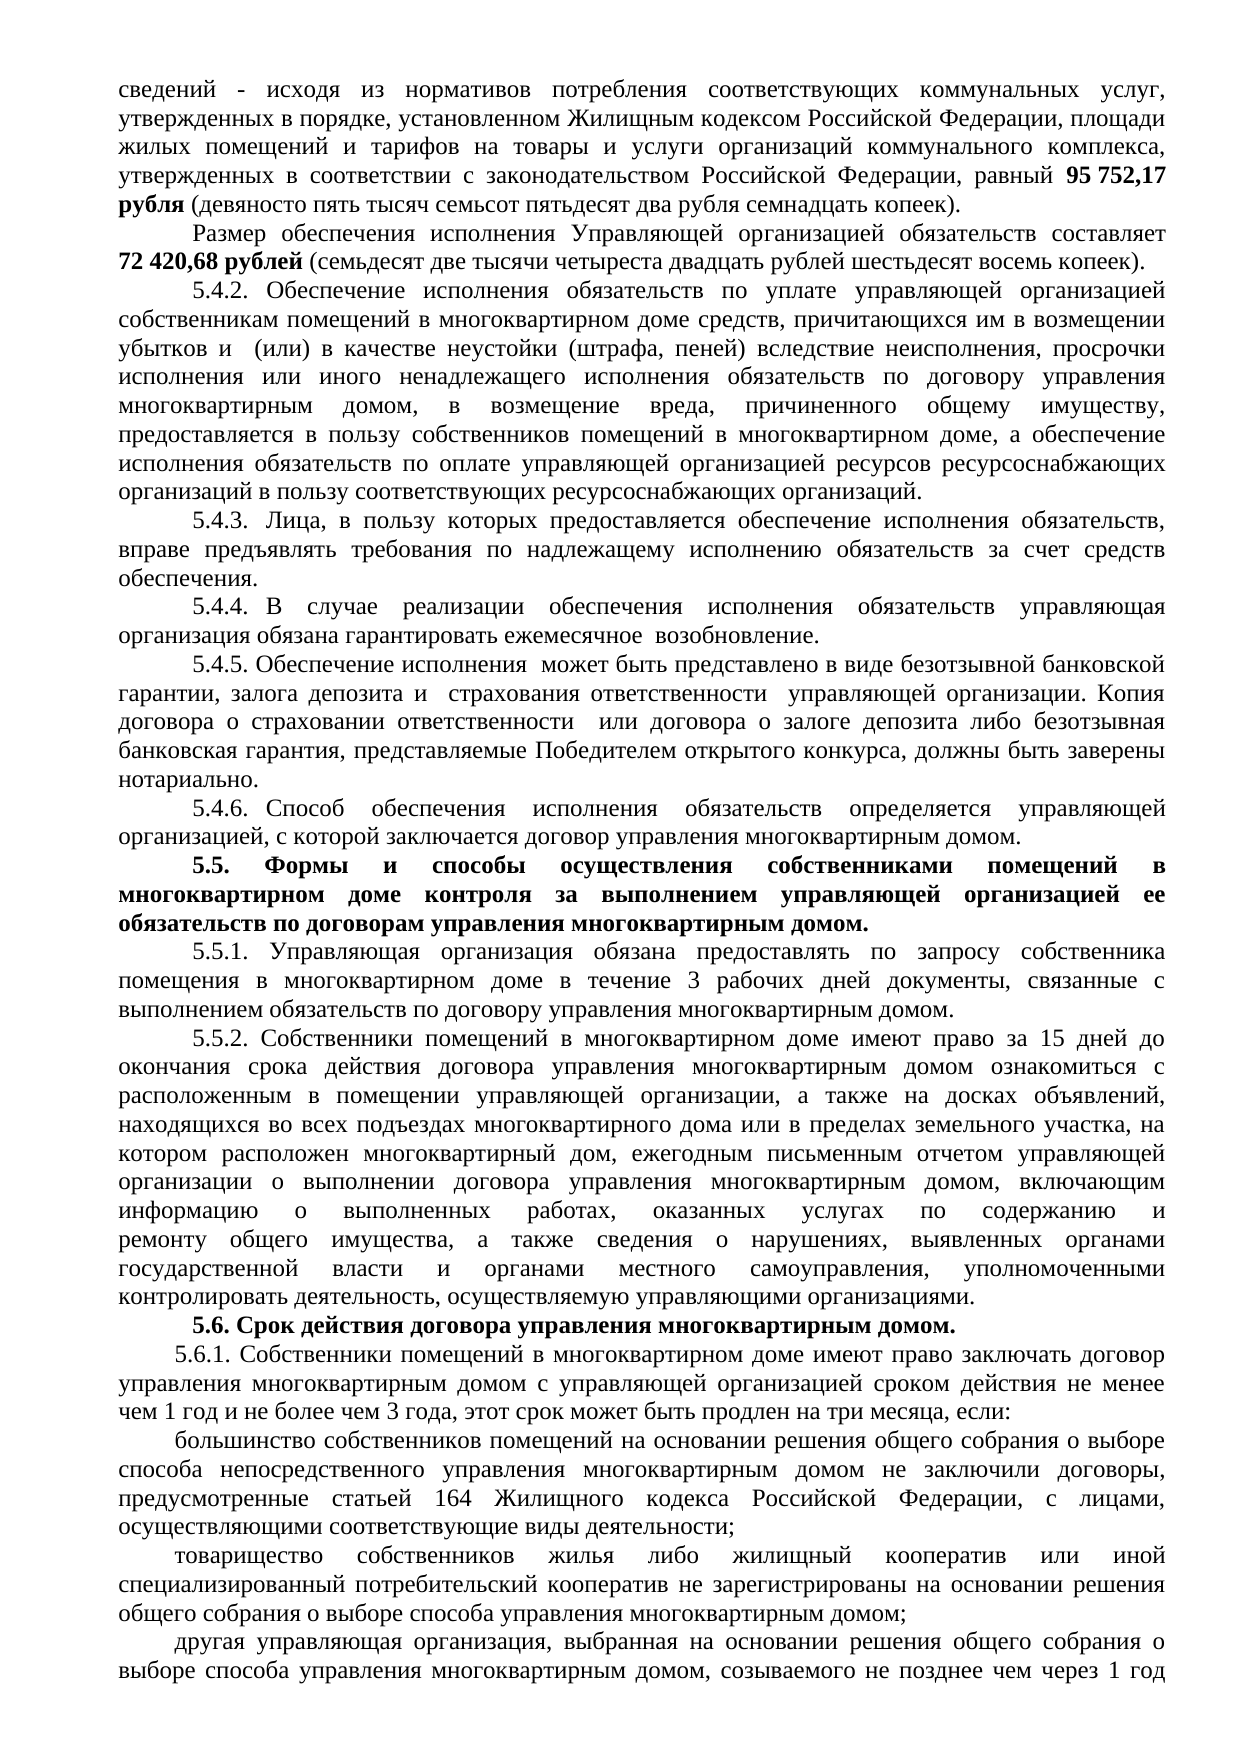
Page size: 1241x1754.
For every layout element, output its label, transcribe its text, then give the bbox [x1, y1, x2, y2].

text 5.5.2. Собственники помещений в многоквартирном доме имеют право за 15 дней до окончания срока действия договора управления многоквартирным домом ознакомиться с расположенным в помещении управляющей организации, а также на досках объявлений, находящихся во всех подъездах многоквартирного дома или в пределах земельного участка, на котором расположен многоквартирный дом, ежегодным письменным отчетом управляющей организации о выполнении договора управления многоквартирным домом, включающим информацию о выполненных работах, оказанных услугах по содержанию и ремонту общего имущества, а также сведения о нарушениях, выявленных органами государственной власти и органами местного самоуправления, уполномоченными контролировать деятельность, осуществляемую управляющими организациями. [118, 1023, 1166, 1310]
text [118, 1626, 1166, 1684]
text Размер обеспечения исполнения Управляющей организацией обязательств составляет 72 420,68 рублей (семьдесят две тысячи четыреста двадцать рублей шестьдесят восемь копеек). [118, 218, 1166, 275]
text 5.4.5. Обеспечение исполнения может быть представлено в виде безотзывной банковской гарантии, залога депозита и страхования ответственности управляющей организации. Копия договора о страховании ответственности или договора о залоге депозита либо безотзывная банковская гарантия, представляемые Победителем открытого конкурса, должны быть заверены нотариально. [118, 649, 1166, 793]
text 5.5.1. Управляющая организация обязана предоставлять по запросу собственника помещения в многоквартирном доме в течение 3 рабочих дней документы, связанные с выполнением обязательств по договору управления многоквартирным домом. [118, 936, 1166, 1023]
text 5.4.6. Способ обеспечения исполнения обязательств определяется управляющей организацией, с которой заключается договор управления многоквартирным домом. [118, 793, 1166, 850]
text 5.4.2. Обеспечение исполнения обязательств по уплате управляющей организацией собственникам помещений в многоквартирном доме средств, причитающихся им в возмещении убытков и (или) в качестве неустойки (штрафа, пеней) вследствие неисполнения, просрочки исполнения или иного ненадлежащего исполнения обязательств по договору управления многоквартирным домом, в возмещение вреда, причиненного общему имуществу, предоставляется в пользу собственников помещений в многоквартирном доме, а обеспечение исполнения обязательств по оплате управляющей организацией ресурсов ресурсоснабжающих организаций в пользу соответствующих ресурсоснабжающих организаций. [118, 275, 1166, 505]
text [118, 74, 1166, 218]
text 5.6.1. Собственники помещений в многоквартирном доме имеют право заключать договор управления многоквартирным домом с управляющей организацией сроком действия не менее чем 1 год и не более чем 3 года, этот срок может быть продлен на три месяца, если: [118, 1339, 1166, 1425]
text 5.4.3. Лица, в пользу которых предоставляется обеспечение исполнения обязательств, вправе предъявлять требования по надлежащему исполнению обязательств за счет средств обеспечения. [118, 505, 1166, 591]
text 5.5. Формы и способы осуществления собственниками помещений в многоквартирном доме контроля за выполнением управляющей организацией ее обязательств по договорам управления многоквартирным домом. [118, 850, 1166, 936]
text 5.6. Срок действия договора управления многоквартирным домом. [118, 1310, 1166, 1339]
text товарищество собственников жилья либо жилищный кооператив или иной специализированный потребительский кооператив не зарегистрированы на основании решения общего собрания о выборе способа управления многоквартирным домом; [118, 1540, 1166, 1626]
text большинство собственников помещений на основании решения общего собрания о выборе способа непосредственного управления многоквартирным домом не заключили договоры, предусмотренные статьей 164 Жилищного кодекса Российской Федерации, с лицами, осуществляющими соответствующие виды деятельности; [118, 1425, 1166, 1540]
text 5.4.4. В случае реализации обеспечения исполнения обязательств управляющая организация обязана гарантировать ежемесячное возобновление. [118, 591, 1166, 649]
